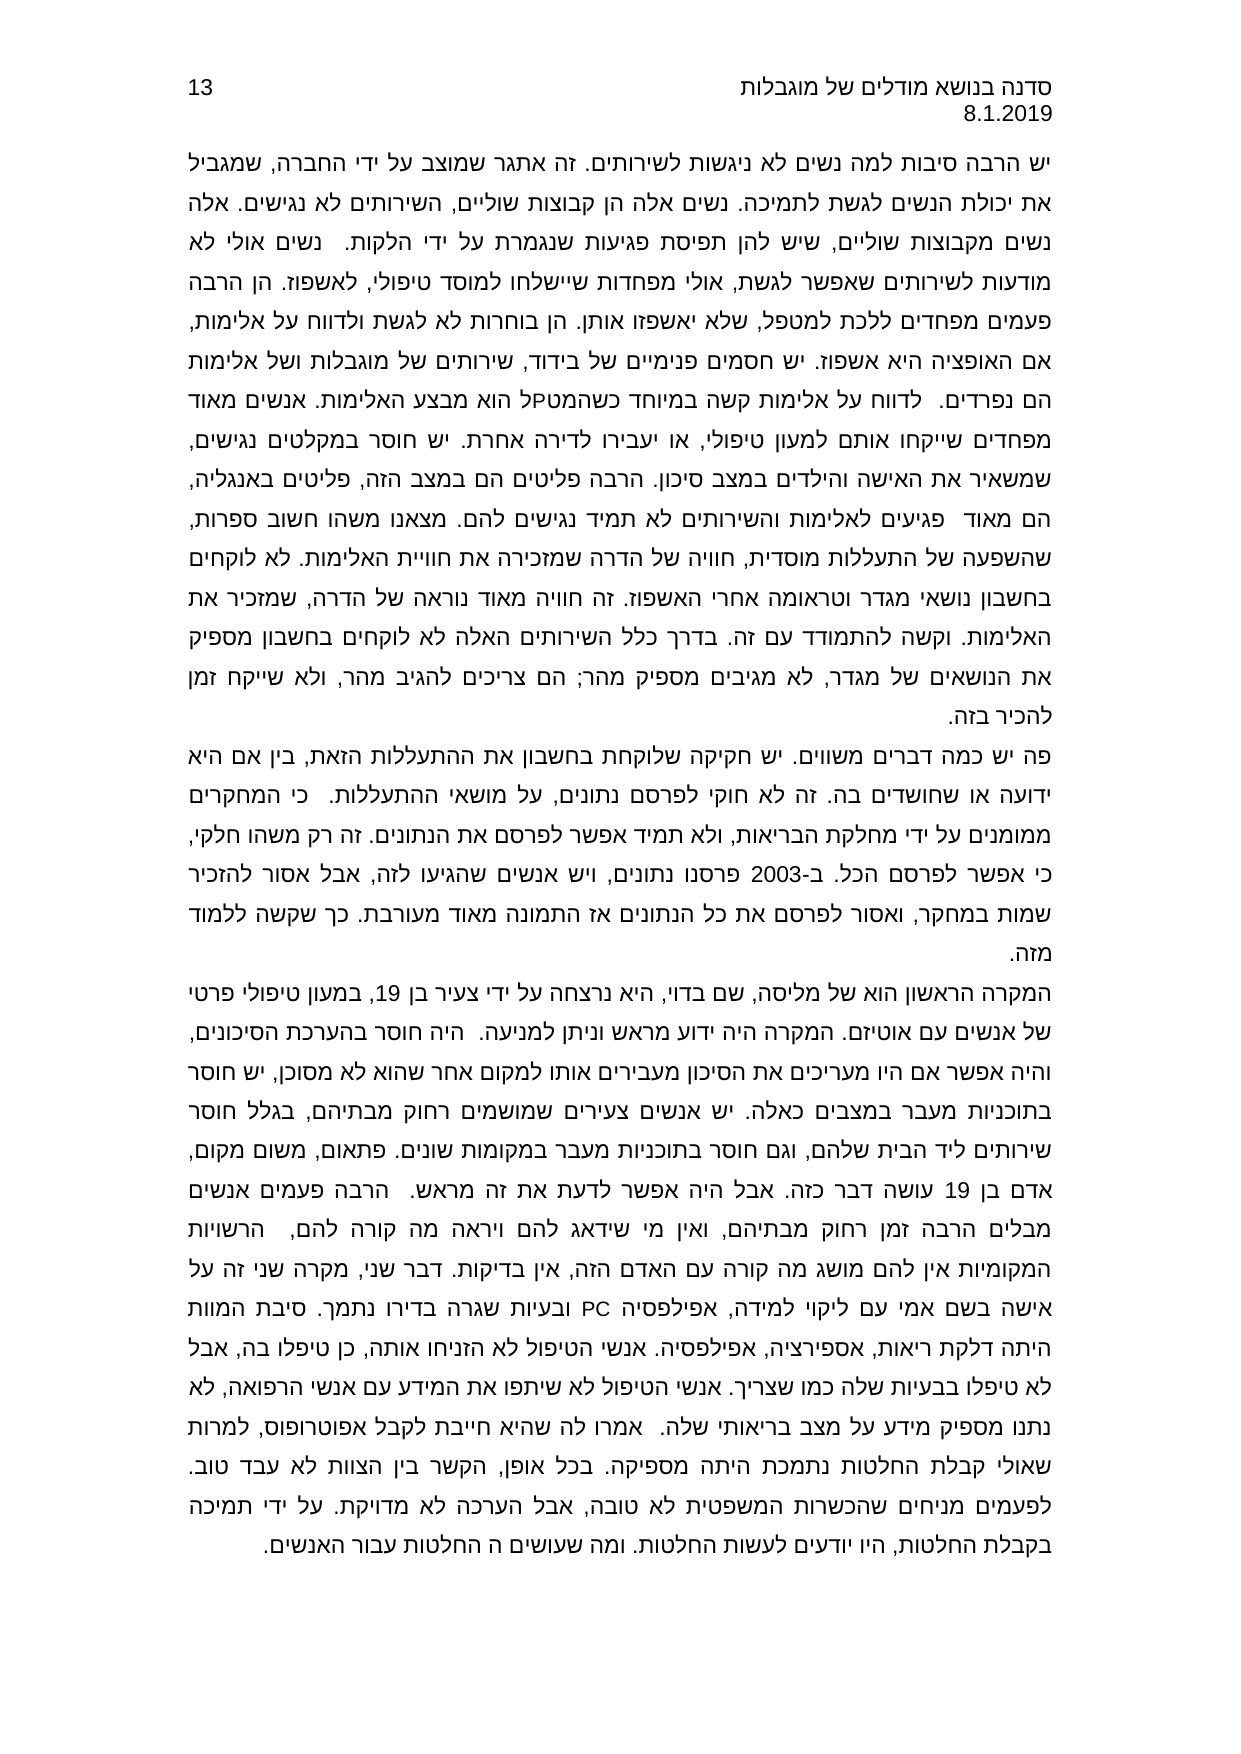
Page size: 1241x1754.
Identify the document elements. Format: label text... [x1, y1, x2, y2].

text פה יש כמה דברים משווים. יש חקיקה שלוקחת בחשבון את ההתעללות הזאת, בין אם היא ידועה או שחושדים בה. זה לא חוקי לפרסם נתונים, על מושאי ההתעללות. כי המחקרים ממומנים על ידי מחלקת הבריאות, ולא תמיד אפשר לפרסם את הנתונים. זה רק משהו חלקי, כי אפשר לפרסם הכל. ב-2003 פרסנו נתונים, ויש אנשים שהגיעו לזה, אבל אסור להזכיר שמות במחקר, ואסור לפרסם את כל הנתונים אז התמונה מאוד מעורבת. כך שקשה ללמוד מזה. [187, 743, 1053, 966]
text יש הרבה סיבות למה נשים לא ניגשות לשירותים. זה אתגר שמוצב על ידי החברה, שמגביל את יכולת הנשים לגשת לתמיכה. נשים אלה הן קבוצות שוליים, השירותים לא נגישים. אלה נשים מקבוצות שוליים, שיש להן תפיסת פגיעות שנגמרת על ידי הלקות. נשים אולי לא מודעות לשירותים שאפשר לגשת, אולי מפחדות שיישלחו למוסד טיפולי, לאשפוז. הן הרבה פעמים מפחדים ללכת למטפל, שלא יאשפזו אותן. הן בוחרות לא לגשת ולדווח על אלימות, אם האופציה היא אשפוז. יש חסמים פנימיים של בידוד, שירותים של מוגבלות ושל אלימות הם נפרדים. לדווח על אלימות קשה במיוחד כשהמטPל הוא מבצע האלימות. אנשים מאוד מפחדים שייקחו אותם למעון טיפולי, או יעבירו לדירה אחרת. יש חוסר במקלטים נגישים, שמשאיר את האישה והילדים במצב סיכון. הרבה פליטים הם במצב הזה, פליטים באנגליה, הם מאוד פגיעים לאלימות והשירותים לא תמיד נגישים להם. מצאנו משהו חשוב ספרות, שהשפעה של התעללות מוסדית, חוויה של הדרה שמזכירה את חוויית האלימות. לא לוקחים בחשבון נושאי מגדר וטראומה אחרי האשפוז. זה חוויה מאוד נוראה של הדרה, שמזכיר את האלימות. וקשה להתמודד עם זה. בדרך כלל השירותים האלה לא לוקחים בחשבון מספיק את הנושאים של מגדר, לא מגיבים מספיק מהר; הם צריכים להגיב מהר, ולא שייקח זמן להכיר בזה. [187, 150, 1053, 729]
text המקרה הראשון הוא של מליסה, שם בדוי, היא נרצחה על ידי צעיר בן 19, במעון טיפולי פרטי של אנשים עם אוטיזם. המקרה היה ידוע מראש וניתן למניעה. היה חוסר בהערכת הסיכונים, והיה אפשר אם היו מעריכים את הסיכון מעבירים אותו למקום אחר שהוא לא מסוכן, יש חוסר בתוכניות מעבר במצבים כאלה. יש אנשים צעירים שמושמים רחוק מבתיהם, בגלל חוסר שירותים ליד הבית שלהם, וגם חוסר בתוכניות מעבר במקומות שונים. פתאום, משום מקום, אדם בן 19 עושה דבר כזה. אבל היה אפשר לדעת את זה מראש. הרבה פעמים אנשים מבלים הרבה זמן רחוק מבתיהם, ואין מי שידאג להם ויראה מה קורה להם, הרשויות המקומיות אין להם מושג מה קורה עם האדם הזה, אין בדיקות. דבר שני, מקרה שני זה על אישה בשם אמי עם ליקוי למידה, אפילפסיה PC ובעיות שגרה בדירו נתמך. סיבת המוות היתה דלקת ריאות, אספירציה, אפילפסיה. אנשי הטיפול לא הזניחו אותה, כן טיפלו בה, אבל לא טיפלו בבעיות שלה כמו שצריך. אנשי הטיפול לא שיתפו את המידע עם אנשי הרפואה, לא נתנו מספיק מידע על מצב בריאותי שלה. אמרו לה שהיא חייבת לקבל אפוטרופוס, למרות שאולי קבלת החלטות נתמכת היתה מספיקה. בכל אופן, הקשר בין הצוות לא עבד טוב. לפעמים מניחים שהכשרות המשפטית לא טובה, אבל הערכה לא מדויקת. על ידי תמיכה בקבלת החלטות, היו יודעים לעשות החלטות. ומה שעושים ה החלטות עבור האנשים. [187, 979, 1053, 1558]
